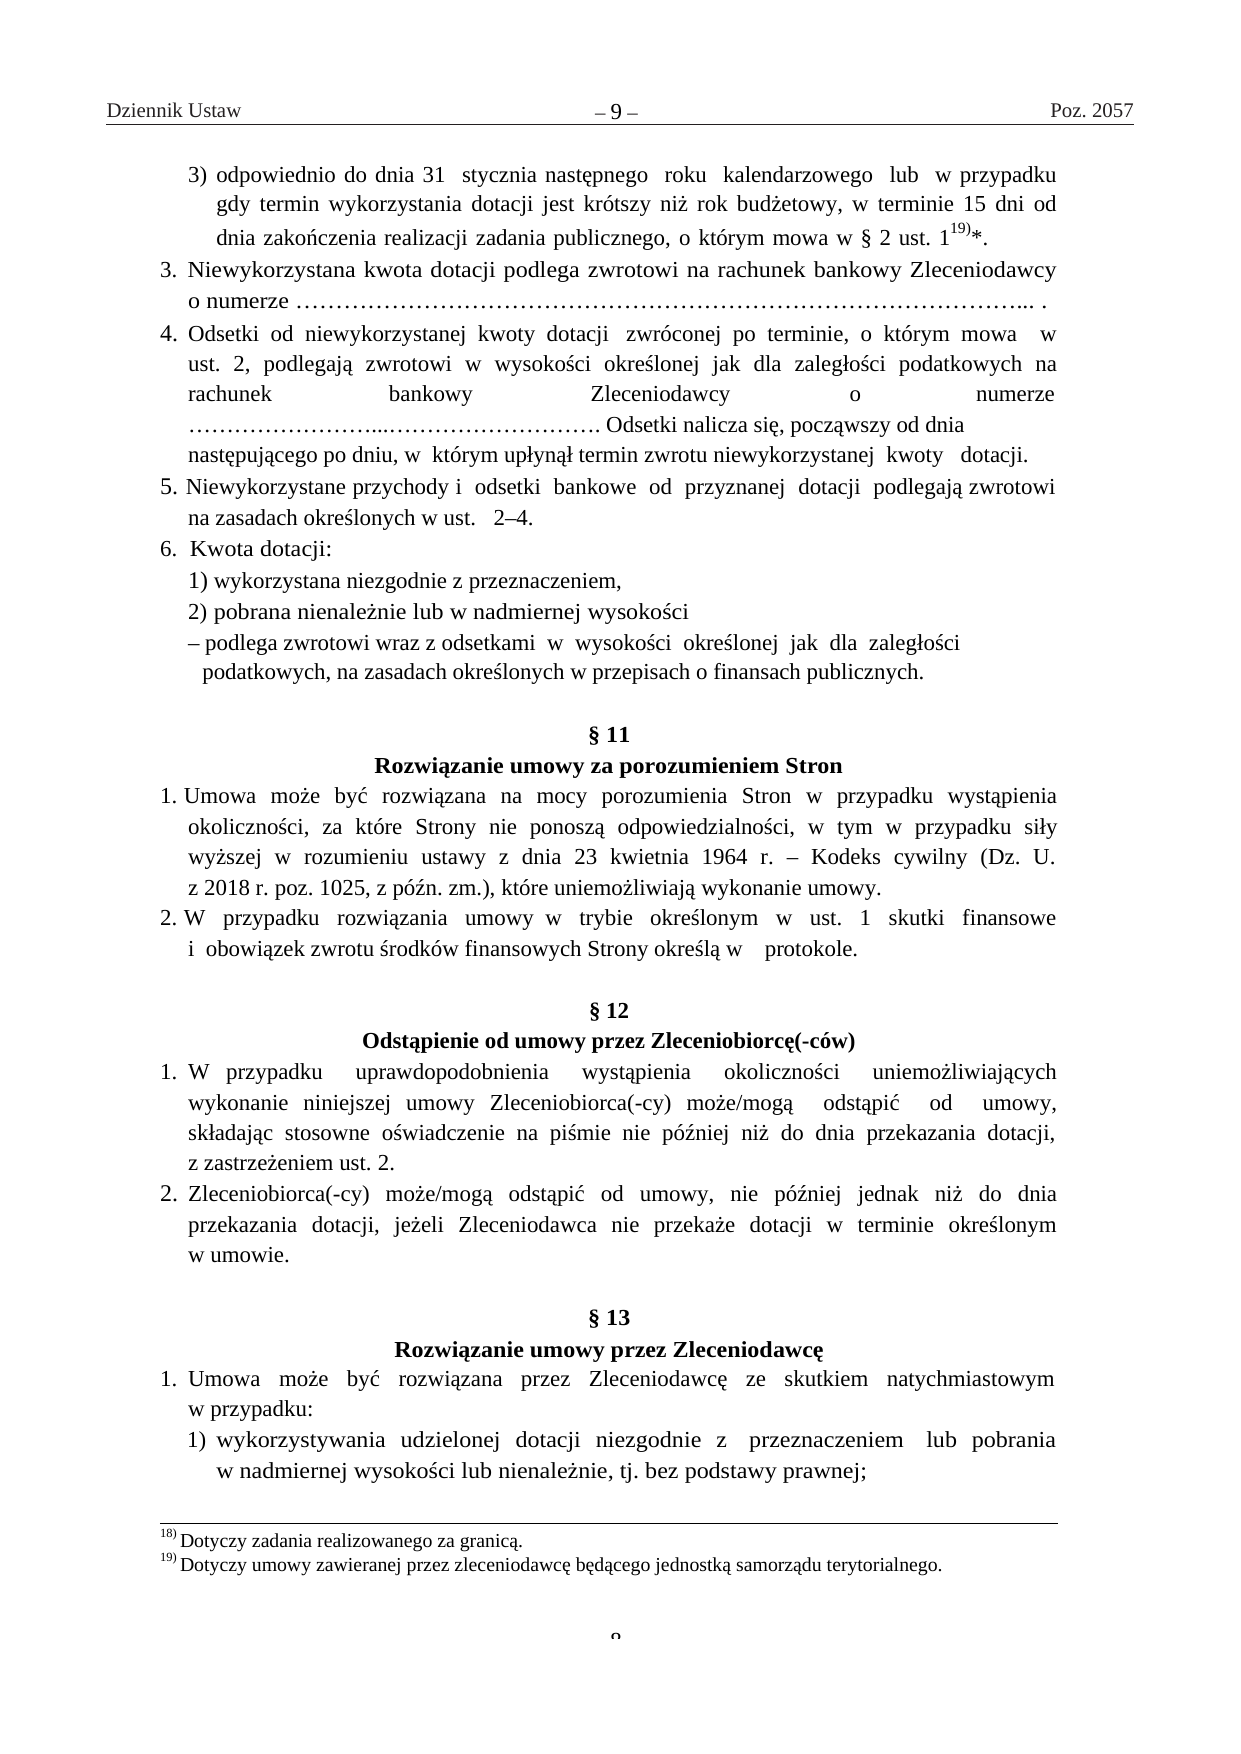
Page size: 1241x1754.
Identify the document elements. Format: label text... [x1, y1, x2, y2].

list Niewykorzystane przychody i odsetki bankowe od przyznanej dotacji podlegają zwrotowi na zasadach określonych w ust. 2–4. [160, 472, 1058, 531]
subtitle § 12 [148, 997, 1070, 1024]
list W przypadku rozwiązania umowy w trybie określonym w ust. 1 skutki finansowe i obowiązek zwrotu środków finansowych Strony określą w protokole. [160, 904, 1058, 962]
text – podlega zwrotowi wraz z odsetkami w wysokości określonej jak dla zaległości podatkowych, na zasadach określonych w przepisach o finansach publicznych. [188, 629, 1063, 685]
text Rozwiązanie umowy przez Zleceniodawcę [148, 1336, 1070, 1362]
text Rozwiązanie umowy za porozumieniem Stron [147, 752, 1070, 779]
list Umowa może być rozwiązana przez Zleceniodawcę ze skutkiem natychmiastowym w przypadku: [160, 1366, 1057, 1422]
list wykorzystywania udzielonej dotacji niezgodnie z przeznaczeniem lub pobrania w nadmiernej wysokości lub nienależnie, tj. bez podstawy prawnej; [187, 1426, 1058, 1484]
text Odstąpienie od umowy przez Zleceniobiorcę(-ców) [148, 1027, 1070, 1054]
list Niewykorzystana kwota dotacji podlega zwrotowi na rachunek bankowy Zleceniodawcy o numerze ………………………………………………………………………………... . [160, 256, 1058, 314]
text 19) Dotyczy umowy zawieranej przez zleceniodawcę będącego jednostką samorządu terytorialnego. [160, 1552, 1146, 1577]
list Kwota dotacji: [160, 535, 1146, 562]
list W przypadku uprawdopodobnienia wystąpienia okoliczności uniemożliwiających wykonanie niniejszej umowy Zleceniobiorca(-cy) może/mogą odstąpić od umowy, składając stosowne oświadczenie na piśmie nie później niż do dnia przekazania dotacji, z zastrzeżeniem ust. 2. [160, 1058, 1058, 1175]
list pobrana nienależnie lub w nadmiernej wysokości [188, 598, 1146, 625]
text ……………………...………………………. Odsetki nalicza się, począwszy od dnia następującego po dniu, w którym upłynął termin zwrotu niewykorzystanej kwoty dotacji. [188, 411, 1063, 468]
list wykorzystana niezgodnie z przeznaczeniem, [188, 566, 1146, 593]
subtitle § 11 [148, 721, 1070, 747]
subtitle § 13 [148, 1304, 1070, 1330]
list Odsetki od niewykorzystanej kwoty dotacji zwróconej po terminie, o którym mowa w ust. 2, podlegają zwrotowi w wysokości określonej jak dla zaległości podatkowych na rachunek bankowy Zleceniodawcy o numerze [160, 319, 1058, 407]
list Zleceniobiorca(-cy) może/mogą odstąpić od umowy, nie później jednak niż do dnia przekazania dotacji, jeżeli Zleceniodawca nie przekaże dotacji w terminie określonym w umowie. [160, 1179, 1058, 1268]
list odpowiednio do dnia 31 stycznia następnego roku kalendarzowego lub w przypadku gdy termin wykorzystania dotacji jest krótszy niż rok budżetowy, w terminie 15 dni od dnia zakończenia realizacji zadania publicznego, o którym mowa w § 2 ust. 119)*. [188, 161, 1058, 251]
text 18) Dotyczy zadania realizowanego za granicą. [160, 1523, 1146, 1552]
list Umowa może być rozwiązana na mocy porozumienia Stron w przypadku wystąpienia okoliczności, za które Strony nie ponoszą odpowiedzialności, w tym w przypadku siły wyższej w rozumieniu ustawy z dnia 23 kwietnia 1964 r. – Kodeks cywilny (Dz. U. z 2018 r. poz. 1025, z późn. zm.), które uniemożliwiają wykonanie umowy. [160, 782, 1058, 900]
